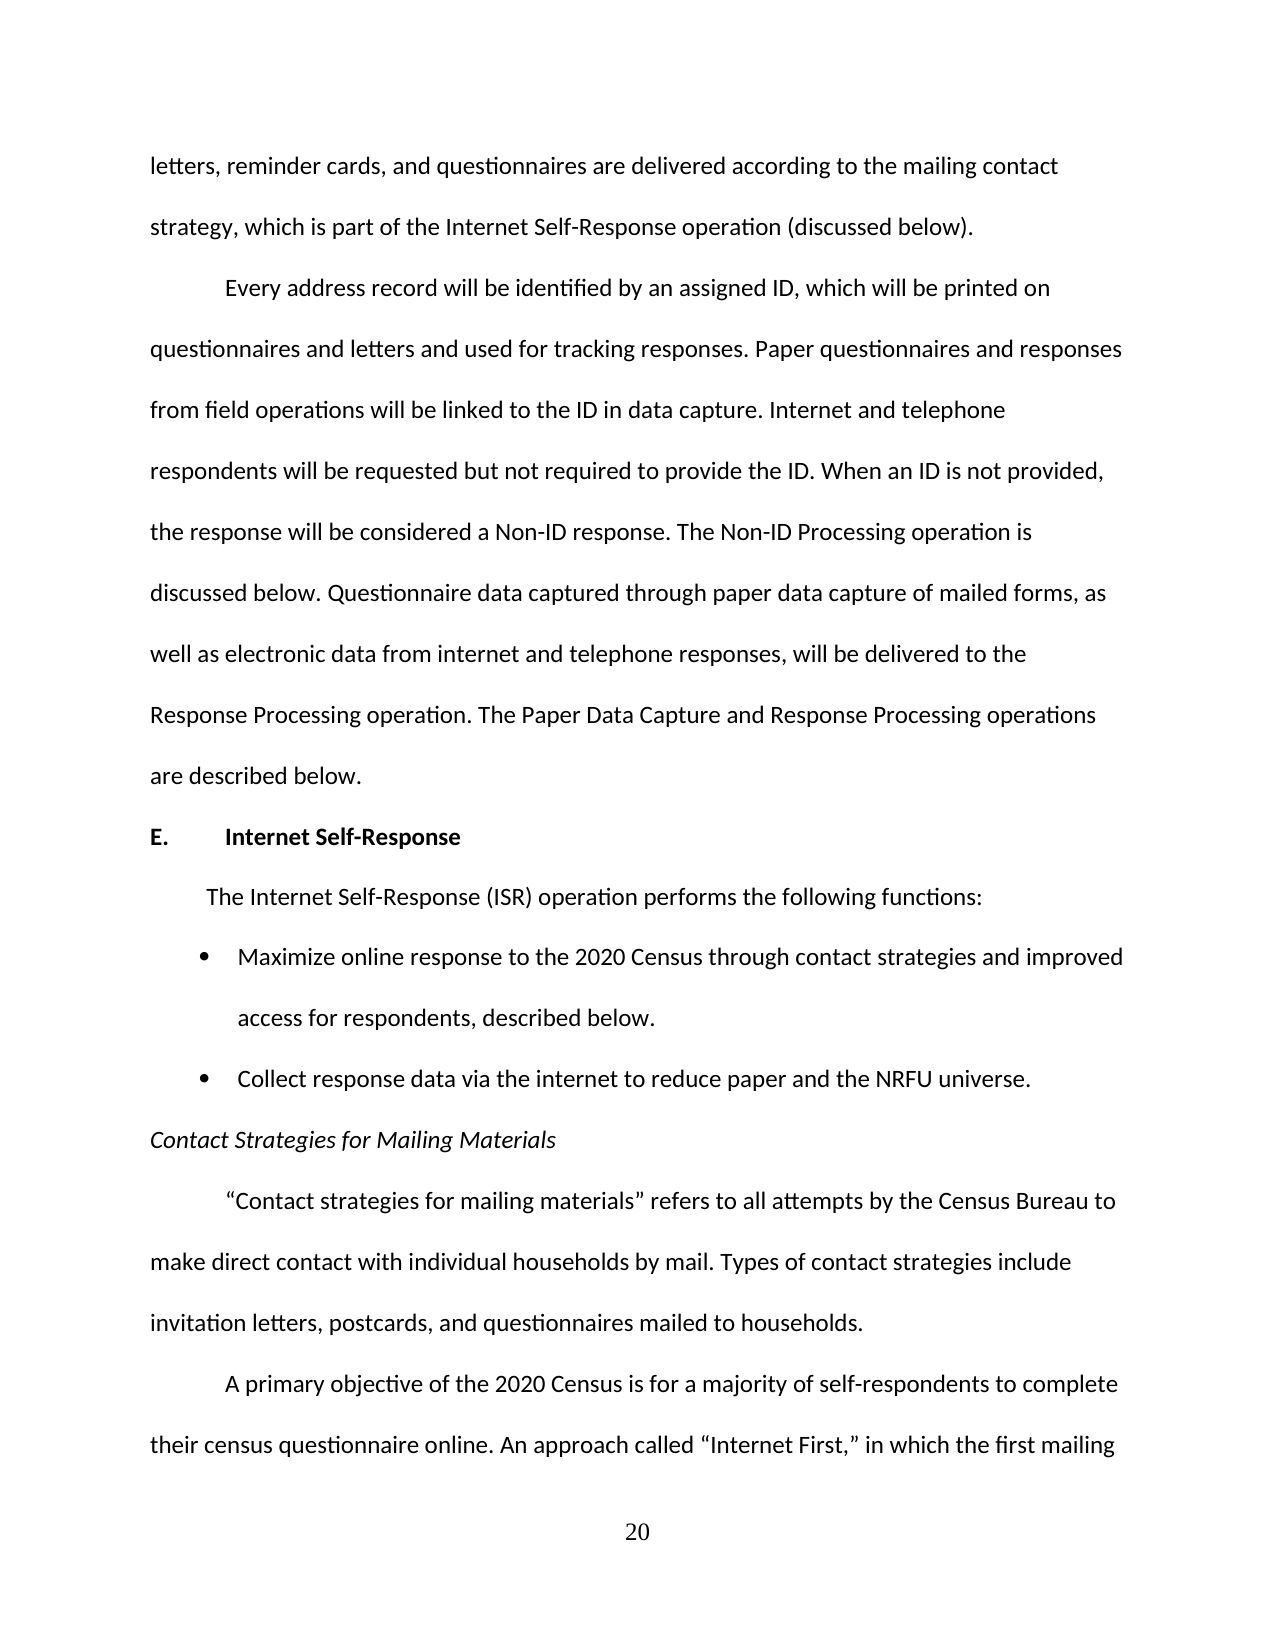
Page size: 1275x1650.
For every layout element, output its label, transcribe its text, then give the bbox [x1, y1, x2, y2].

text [150, 1368, 1125, 1460]
text “Contact strategies for mailing materials” refers to all attempts by the Census Bureau to make direct contact with individual households by mail. Types of contact strategies include invitation letters, postcards, and questionnaires mailed to households. [150, 1185, 1125, 1338]
text Contact Strategies for Mailing Materials [150, 1124, 1125, 1154]
text The Internet Self-Response (ISR) operation performs the following functions: [150, 881, 1125, 912]
list Maximize online response to the 2020 Census through contact strategies and improved access for respondents, described below. [200, 941, 1125, 1032]
text Every address record will be identified by an assigned ID, which will be printed on questionnaires and letters and used for tracking responses. Paper questionnaires and responses from field operations will be linked to the ID in data capture. Internet and telephone respondents will be requested but not required to provide the ID. When an ID is not provided, the response will be considered a Non-ID response. The Non-ID Processing operation is discussed below. Questionnaire data captured through paper data capture of mailed forms, as well as electronic data from internet and telephone responses, will be delivered to the Response Processing operation. The Paper Data Capture and Response Processing operations are described below. [150, 272, 1125, 791]
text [150, 150, 1125, 242]
text E. Internet Self-Response [150, 821, 1125, 852]
list Collect response data via the internet to reduce paper and the NRFU universe. [200, 1063, 1125, 1093]
